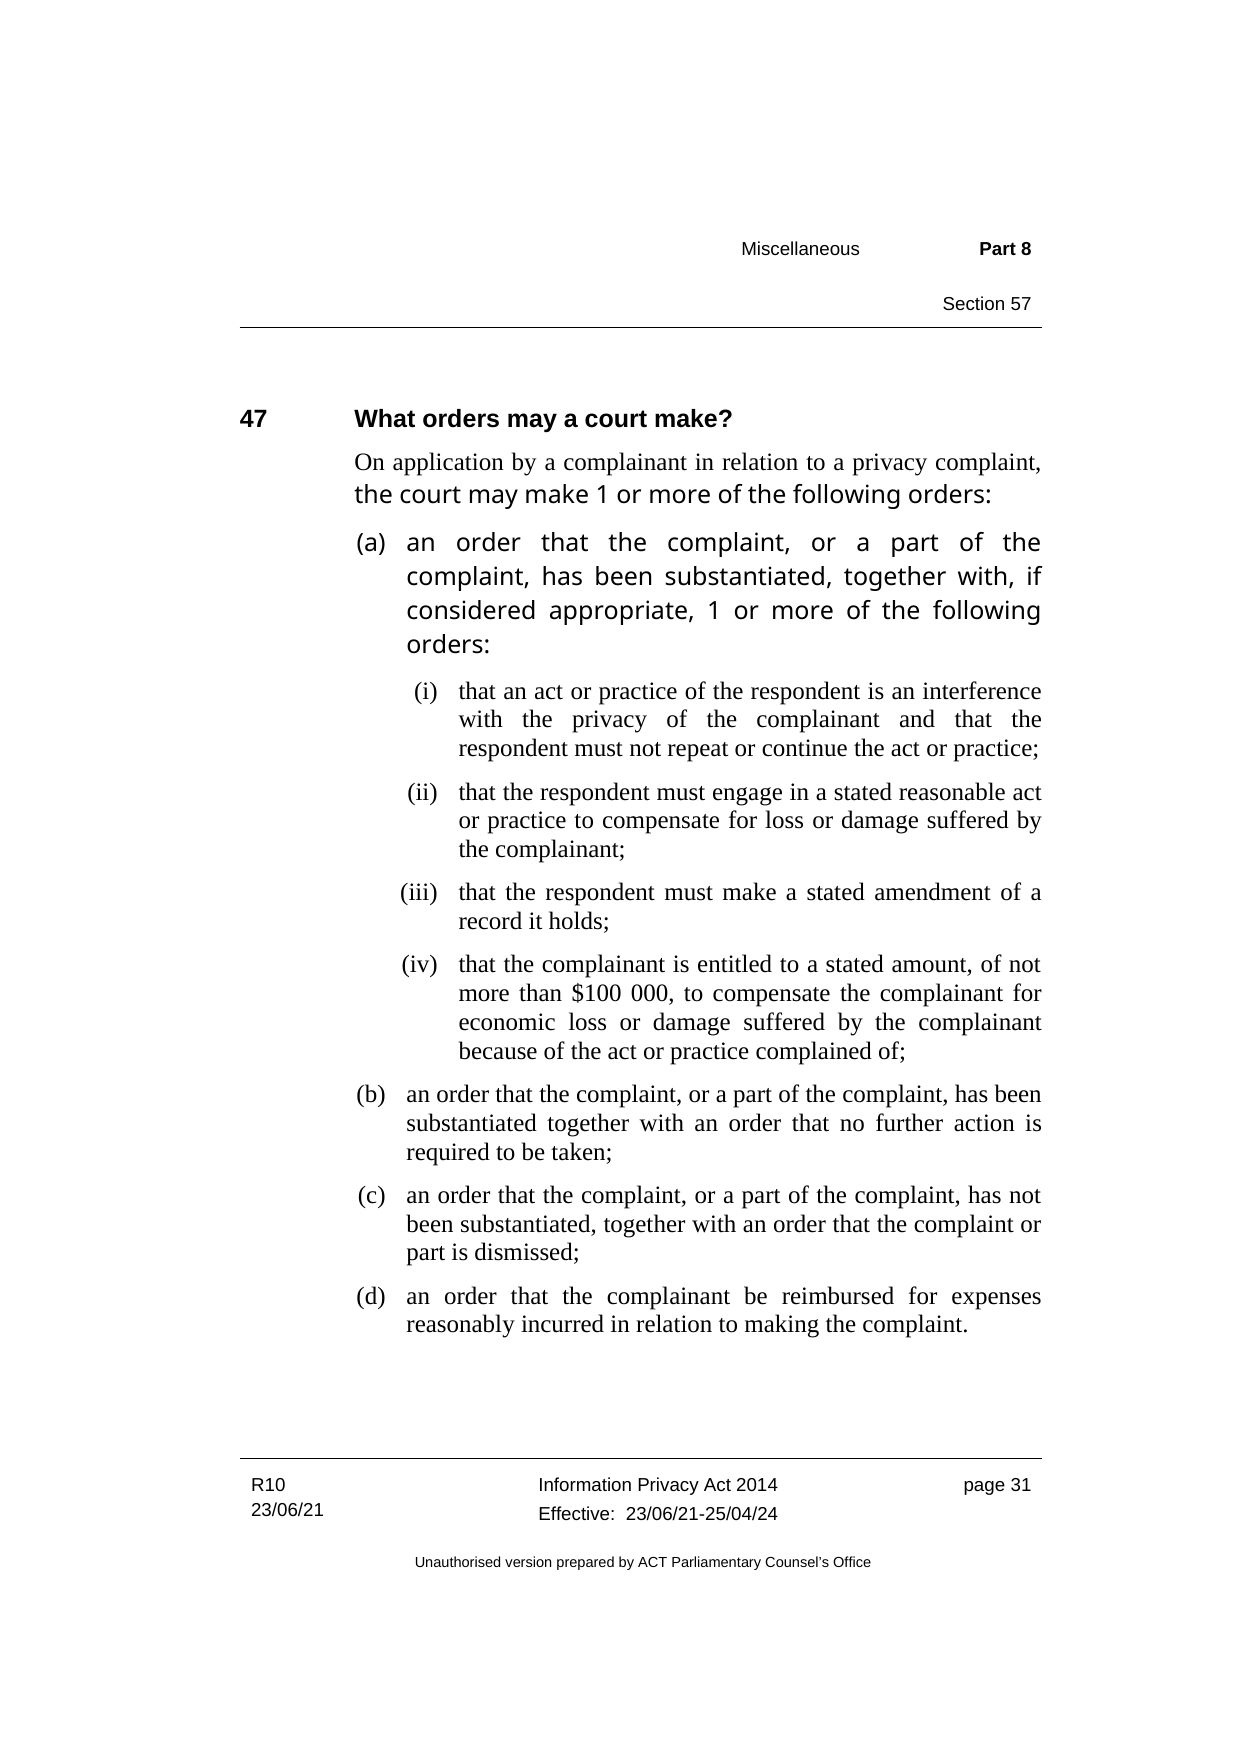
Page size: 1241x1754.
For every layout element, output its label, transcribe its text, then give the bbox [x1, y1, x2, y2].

text (c) an order that the complaint, or a part of the complaint, has not been substantiated, together with an order that the complaint or part is dismissed; [239, 1180, 1042, 1266]
text (ii) that the respondent must engage in a stated reasonable act or practice to compensate for loss or damage suffered by the complainant; [239, 777, 1042, 863]
text 47 What orders may a court make? [239, 404, 1042, 433]
text On application by a complainant in relation to a privacy complaint, the court may make 1 or more of the following orders: [354, 447, 1042, 510]
text (iii) that the respondent must make a stated amendment of a record it holds; [239, 877, 1042, 935]
text (i) that an act or practice of the respondent is an interference with the privacy of the complainant and that the respondent must not repeat or continue the act or practice; [239, 676, 1042, 762]
text (a) an order that the complaint, or a part of the complaint, has been substantiated, together with, if considered appropriate, 1 or more of the following orders: [239, 525, 1042, 661]
text (iv) that the complainant is entitled to a stated amount, of not more than $100 000, to compensate the complainant for economic loss or damage suffered by the complainant because of the act or practice complained of; [239, 949, 1042, 1064]
text (b) an order that the complaint, or a part of the complaint, has been substantiated together with an order that no further action is required to be taken; [239, 1079, 1042, 1165]
text (d) an order that the complainant be reimbursed for expenses reasonably incurred in relation to making the complaint. [239, 1281, 1042, 1338]
